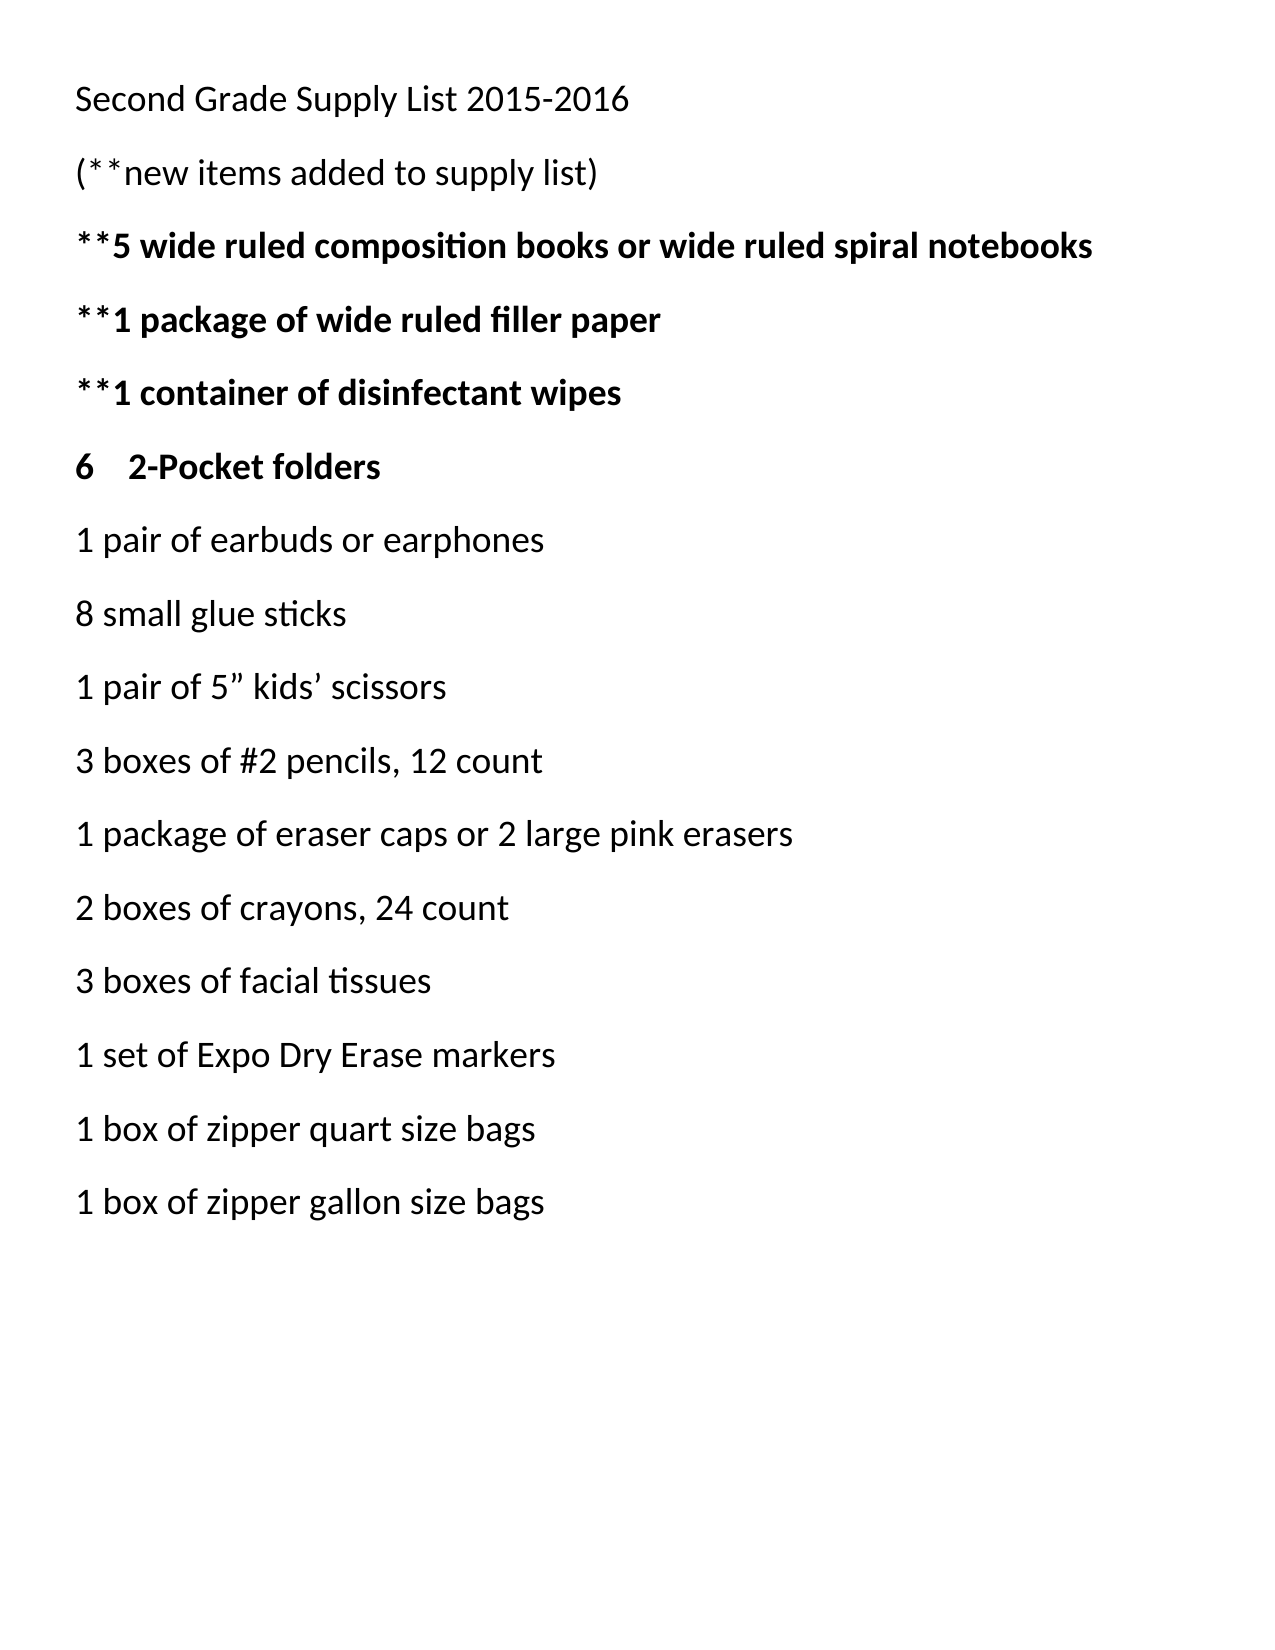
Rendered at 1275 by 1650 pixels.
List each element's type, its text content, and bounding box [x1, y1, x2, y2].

text 1 box of zipper quart size bags [75, 1104, 1200, 1150]
text **5 wide ruled composition books or wide ruled spiral notebooks [75, 222, 1200, 268]
text 3 boxes of #2 pencils, 12 count [75, 737, 1200, 783]
text 3 boxes of facial tissues [75, 957, 1200, 1003]
text 1 set of Expo Dry Erase markers [75, 1031, 1200, 1077]
text 1 pair of 5” kids’ scissors [75, 663, 1200, 709]
text 1 box of zipper gallon size bags [75, 1178, 1200, 1224]
text Second Grade Supply List 2015-2016 [75, 75, 1200, 121]
text 8 small glue sticks [75, 590, 1200, 636]
text **1 container of disinfectant wipes [75, 369, 1200, 415]
text **1 package of wide ruled filler paper [75, 296, 1200, 341]
text 6 2-Pocket folders [75, 443, 1200, 488]
text 1 pair of earbuds or earphones [75, 516, 1200, 562]
text 1 package of eraser caps or 2 large pink erasers [75, 810, 1200, 856]
text 2 boxes of crayons, 24 count [75, 884, 1200, 930]
text (**new items added to supply list) [75, 148, 1200, 194]
